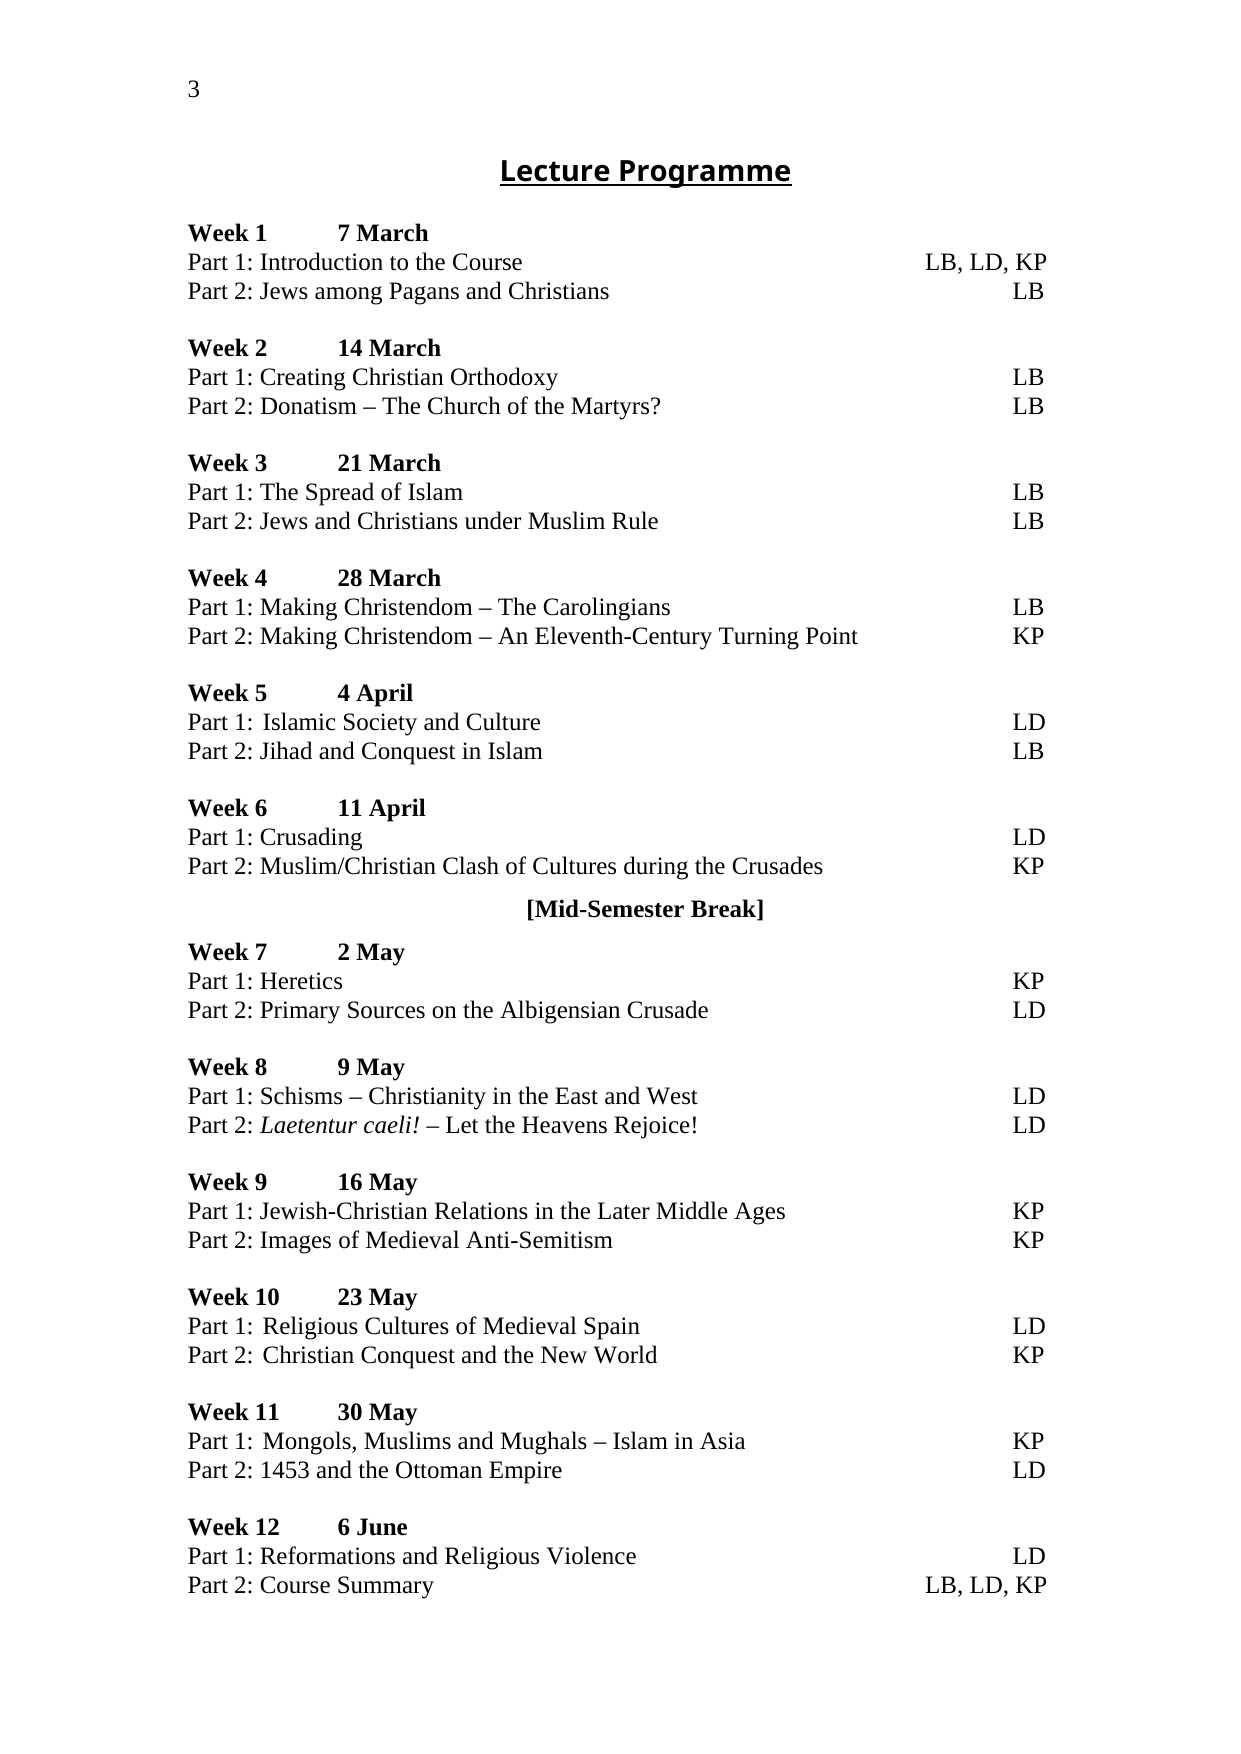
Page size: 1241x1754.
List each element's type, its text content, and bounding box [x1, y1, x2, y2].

text Week 9 16 May [187, 1167, 1103, 1196]
text Week 7 2 May [187, 937, 1103, 966]
text Week 1 7 March [187, 218, 1103, 247]
text Part 1: Jewish-Christian Relations in the Later Middle Ages KP [187, 1196, 1103, 1225]
text Part 2: Making Christendom – An Eleventh-Century Turning Point KP [187, 621, 1103, 650]
text Week 6 11 April [187, 793, 1103, 822]
text Part 1: Mongols, Muslims and Mughals – Islam in Asia KP [187, 1426, 1103, 1455]
text Part 1: Reformations and Religious Violence LD [187, 1541, 1103, 1570]
text Part 2: Jews and Christians under Muslim Rule LB [187, 506, 1103, 535]
text Part 1: Creating Christian Orthodoxy LB [187, 362, 1103, 391]
text Part 2: 1453 and the Ottoman Empire LD [187, 1455, 1103, 1483]
text Part 1: Crusading LD [187, 822, 1103, 851]
text Part 2: Christian Conquest and the New World KP [187, 1340, 1103, 1368]
text Week 4 28 March [187, 563, 1103, 592]
text Part 1: Schisms – Christianity in the East and West LD [187, 1081, 1103, 1110]
text Week 12 6 June [187, 1512, 1103, 1541]
text Part 1: Introduction to the Course LB, LD, KP [187, 247, 1103, 276]
text [Mid-Semester Break] [187, 894, 1103, 923]
text Lecture Programme [187, 150, 1103, 190]
text Week 2 14 March [187, 333, 1103, 362]
text Week 3 21 March [187, 448, 1103, 477]
text Part 2: Jews among Pagans and Christians LB [187, 276, 1103, 305]
text Week 11 30 May [187, 1397, 1103, 1426]
text Part 1: Heretics KP [187, 966, 1103, 995]
text Part 2: Primary Sources on the Albigensian Crusade LD [187, 995, 1103, 1023]
text Part 2: Muslim/Christian Clash of Cultures during the Crusades KP [187, 851, 1103, 880]
text Week 10 23 May [187, 1282, 1103, 1311]
text Part 2: Course Summary LB, LD, KP [187, 1570, 1103, 1598]
text Part 2: Images of Medieval Anti-Semitism KP [187, 1225, 1103, 1253]
text Part 1: Islamic Society and Culture LD [187, 707, 1103, 736]
text Part 2: Laetentur caeli! – Let the Heavens Rejoice! LD [187, 1110, 1103, 1138]
text Part 2: Donatism – The Church of the Martyrs? LB [187, 391, 1103, 420]
text Part 2: Jihad and Conquest in Islam LB [187, 736, 1103, 765]
text Week 5 4 April [187, 678, 1103, 707]
text Part 1: The Spread of Islam LB [187, 477, 1103, 506]
text Part 1: Religious Cultures of Medieval Spain LD [187, 1311, 1103, 1340]
text Week 8 9 May [187, 1052, 1103, 1081]
text Part 1: Making Christendom – The Carolingians LB [187, 592, 1103, 621]
